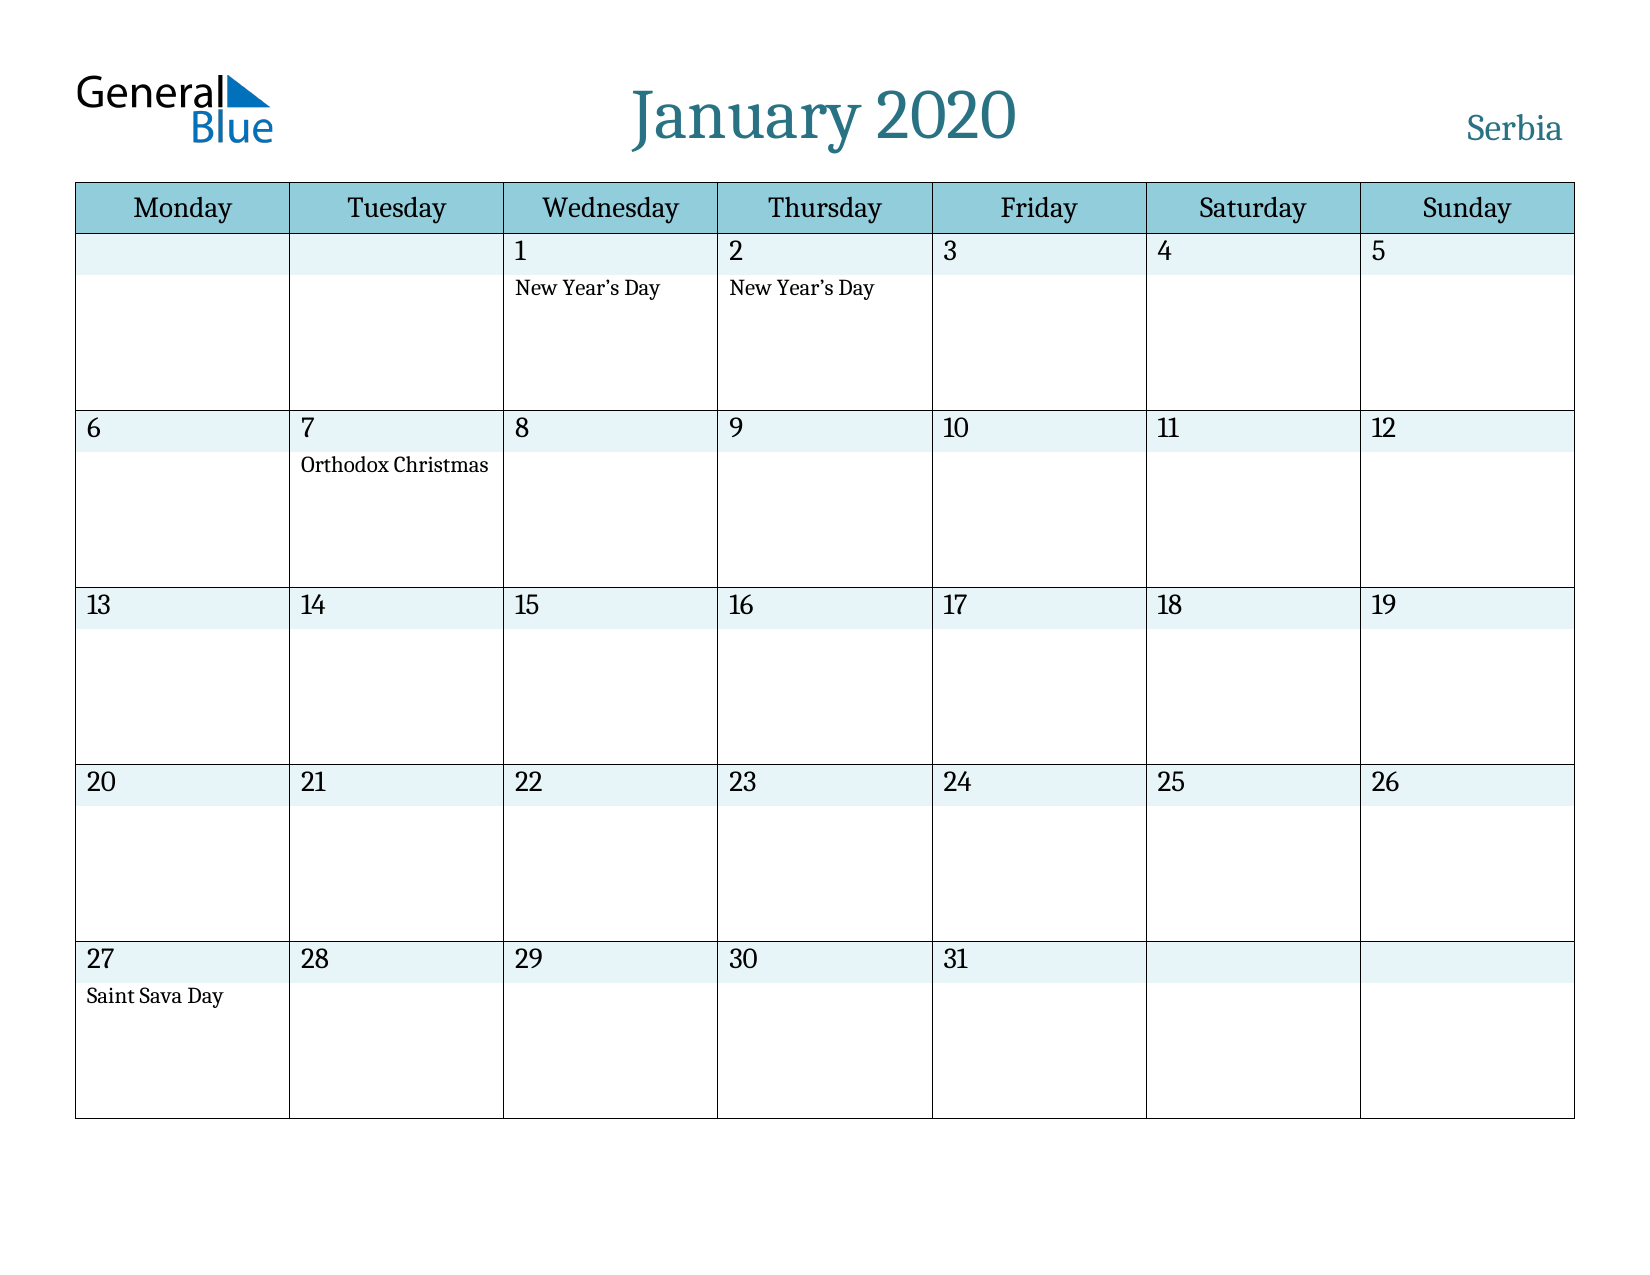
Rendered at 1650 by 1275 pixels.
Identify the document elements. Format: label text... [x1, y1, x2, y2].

table_cell [1361, 942, 1574, 983]
table_cell [290, 629, 503, 764]
table_cell Wednesday [504, 183, 717, 233]
table_cell 6 [76, 411, 289, 452]
table_cell 28 [290, 942, 503, 983]
table_cell [718, 452, 932, 587]
table_cell [933, 629, 1146, 764]
table_cell 23 [718, 765, 932, 806]
table_cell [718, 629, 932, 764]
table_cell [76, 275, 289, 410]
table_header [76, 75, 503, 182]
table_cell 9 [718, 411, 932, 452]
table_cell Saturday [1147, 183, 1360, 233]
table_cell [290, 234, 503, 275]
table_cell 19 [1361, 588, 1574, 629]
table_cell [290, 983, 503, 1118]
table_cell [76, 629, 289, 764]
table_cell Tuesday [290, 183, 503, 233]
table_cell [1361, 275, 1574, 410]
table_cell 25 [1147, 765, 1360, 806]
table_cell 31 [933, 942, 1146, 983]
table_cell [504, 629, 717, 764]
table_cell [76, 452, 289, 587]
table_cell 14 [290, 588, 503, 629]
table_cell [1361, 983, 1574, 1118]
table_cell [76, 234, 289, 275]
table_cell [1361, 452, 1574, 587]
table_cell Monday [76, 183, 289, 233]
table_cell 26 [1361, 765, 1574, 806]
table_cell [504, 806, 717, 941]
table_cell Thursday [718, 183, 932, 233]
table_cell [290, 275, 503, 410]
table_cell Friday [933, 183, 1146, 233]
table_cell 30 [718, 942, 932, 983]
table_cell 11 [1147, 411, 1360, 452]
table_cell 29 [504, 942, 717, 983]
table_header Serbia [1146, 75, 1574, 182]
table_cell 21 [290, 765, 503, 806]
table_cell [718, 806, 932, 941]
table_cell 17 [933, 588, 1146, 629]
table_cell Saint Sava Day [76, 983, 289, 1118]
table_cell 16 [718, 588, 932, 629]
table_cell 8 [504, 411, 717, 452]
table_cell [933, 983, 1146, 1118]
table_cell 10 [933, 411, 1146, 452]
table_cell [933, 806, 1146, 941]
table_cell 2 [718, 234, 932, 275]
table_cell 12 [1361, 411, 1574, 452]
table_cell 4 [1147, 234, 1360, 275]
table_header January 2020 [504, 75, 1146, 182]
table_cell 18 [1147, 588, 1360, 629]
table_cell [1147, 275, 1360, 410]
table_cell 22 [504, 765, 717, 806]
table_cell 7 [290, 411, 503, 452]
table_cell 13 [76, 588, 289, 629]
table_cell 27 [76, 942, 289, 983]
picture [77, 75, 273, 143]
table_cell 20 [76, 765, 289, 806]
table_cell [718, 983, 932, 1118]
table_cell New Year’s Day [718, 275, 932, 410]
table_cell [1147, 942, 1360, 983]
table_cell [1147, 806, 1360, 941]
table_cell 24 [933, 765, 1146, 806]
table_cell [933, 275, 1146, 410]
table_cell [1147, 983, 1360, 1118]
table_cell Orthodox Christmas [290, 452, 503, 587]
table_cell [1147, 452, 1360, 587]
table_cell [290, 806, 503, 941]
table_cell [76, 806, 289, 941]
table_cell [504, 983, 717, 1118]
table_cell 15 [504, 588, 717, 629]
table_cell 1 [504, 234, 717, 275]
table_cell New Year’s Day [504, 275, 717, 410]
table_cell Sunday [1361, 183, 1574, 233]
table_cell 5 [1361, 234, 1574, 275]
table_cell [1361, 806, 1574, 941]
table_cell [1361, 629, 1574, 764]
table_cell [504, 452, 717, 587]
table_cell 3 [933, 234, 1146, 275]
table_cell [1147, 629, 1360, 764]
table_cell [933, 452, 1146, 587]
